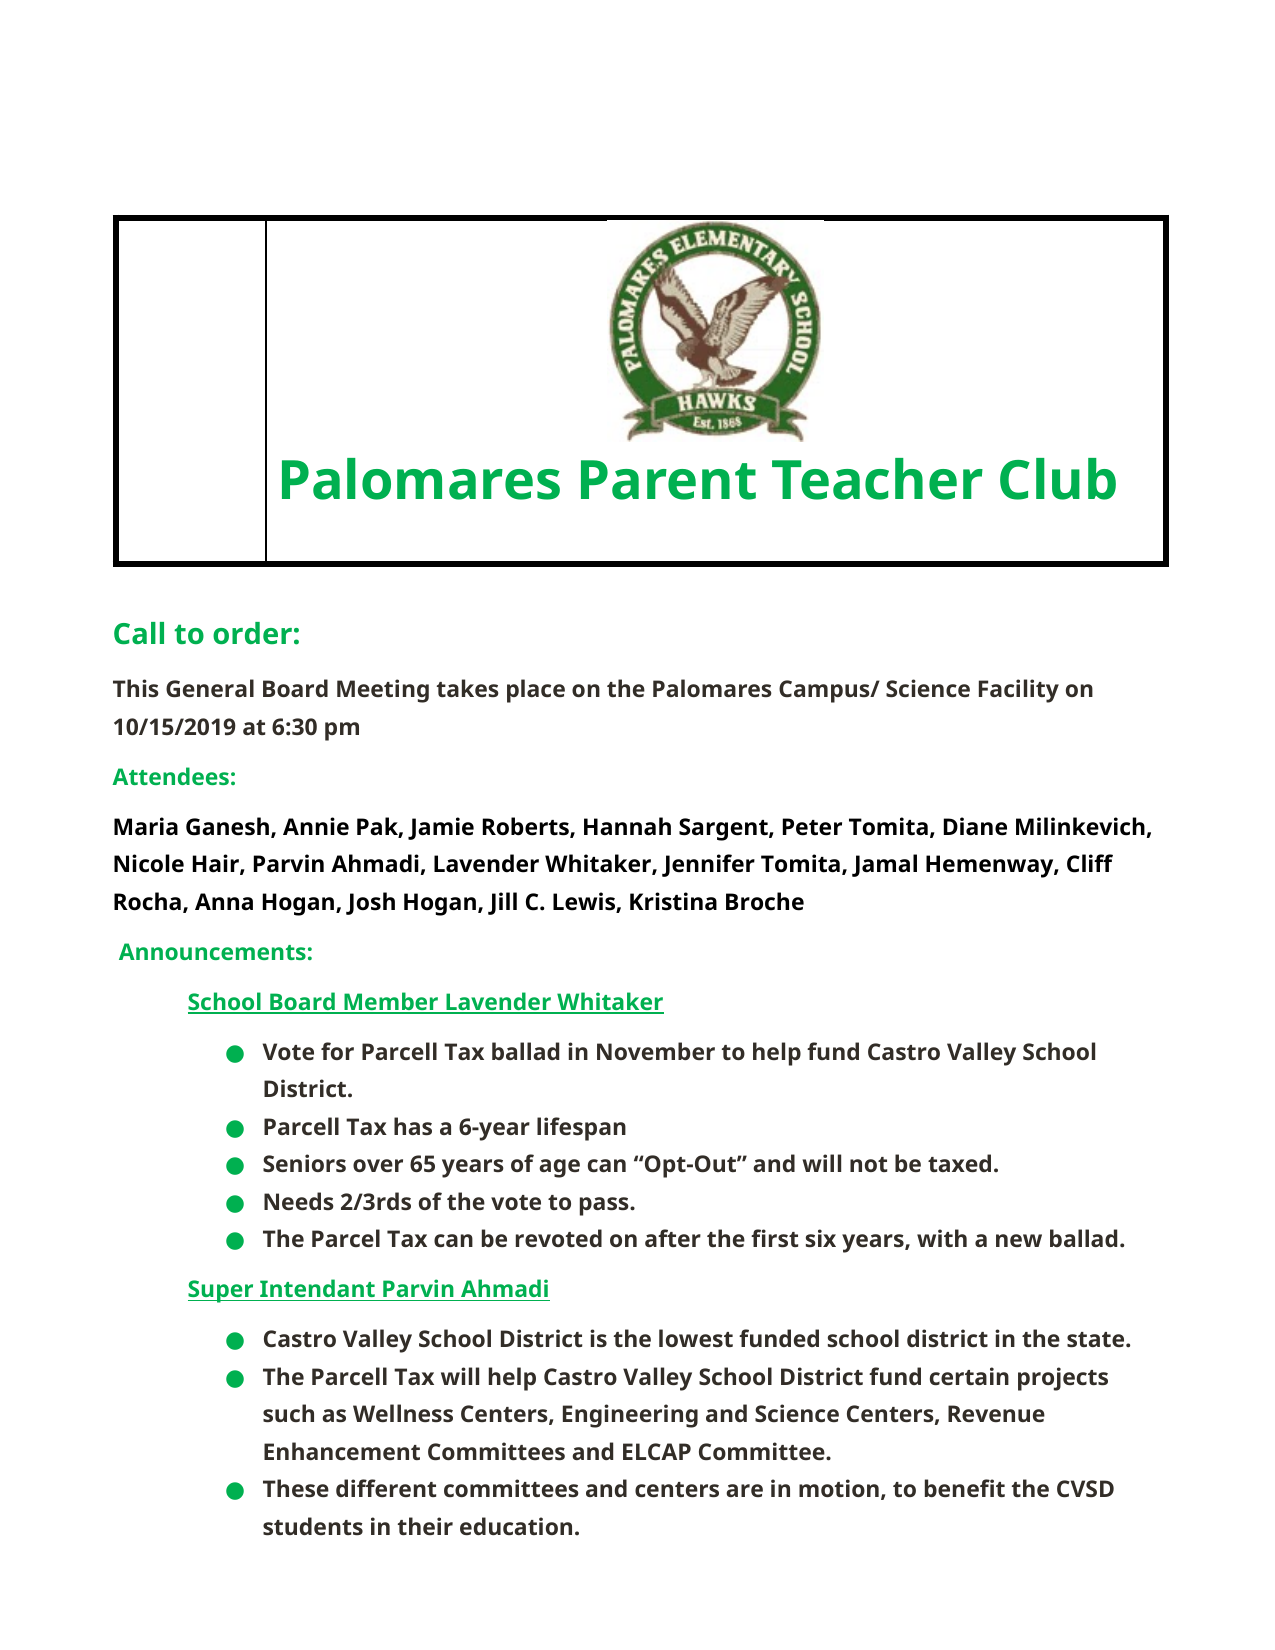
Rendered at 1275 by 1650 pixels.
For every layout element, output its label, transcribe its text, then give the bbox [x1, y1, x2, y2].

list Needs 2/3rds of the vote to pass. [225, 1186, 1162, 1217]
table_header [119, 221, 265, 561]
text Super Intendant Parvin Ahmadi [187, 1273, 1162, 1305]
text Attendees: [112, 761, 1162, 792]
list Castro Valley School District is the lowest funded school district in the state. [225, 1323, 1162, 1355]
text Maria Ganesh, Annie Pak, Jamie Roberts, Hannah Sargent, Peter Tomita, Diane Milinkevich, Nicole Hair, Parvin Ahmadi, Lavender Whitaker, Jennifer Tomita, Jamal Hemenway, Cliff Rocha, Anna Hogan, Josh Hogan, Jill C. Lewis, Kristina Broche [112, 811, 1162, 917]
list Vote for Parcell Tax ballad in November to help fund Castro Valley School District. [225, 1036, 1162, 1105]
table_header Palomares Parent Teacher Club [267, 221, 1163, 561]
list The Parcel Tax can be revoted on after the first six years, with a new ballad. [225, 1223, 1162, 1255]
text School Board Member Lavender Whitaker [187, 986, 1162, 1017]
list Seniors over 65 years of age can “Opt-Out” and will not be taxed. [225, 1148, 1162, 1180]
list These different committees and centers are in motion, to benefit the CVSD students in their education. [225, 1473, 1162, 1542]
list The Parcell Tax will help Castro Valley School District fund certain projects such as Wellness Centers, Engineering and Science Centers, Revenue Enhancement Committees and ELCAP Committee. [225, 1361, 1162, 1467]
subtitle Call to order: [112, 613, 1162, 653]
text This General Board Meeting takes place on the Palomares Campus/ Science Facility on 10/15/2019 at 6:30 pm [112, 673, 1162, 742]
text Announcements: [112, 936, 1162, 967]
list Parcell Tax has a 6-year lifespan [225, 1111, 1162, 1142]
picture [607, 220, 824, 442]
